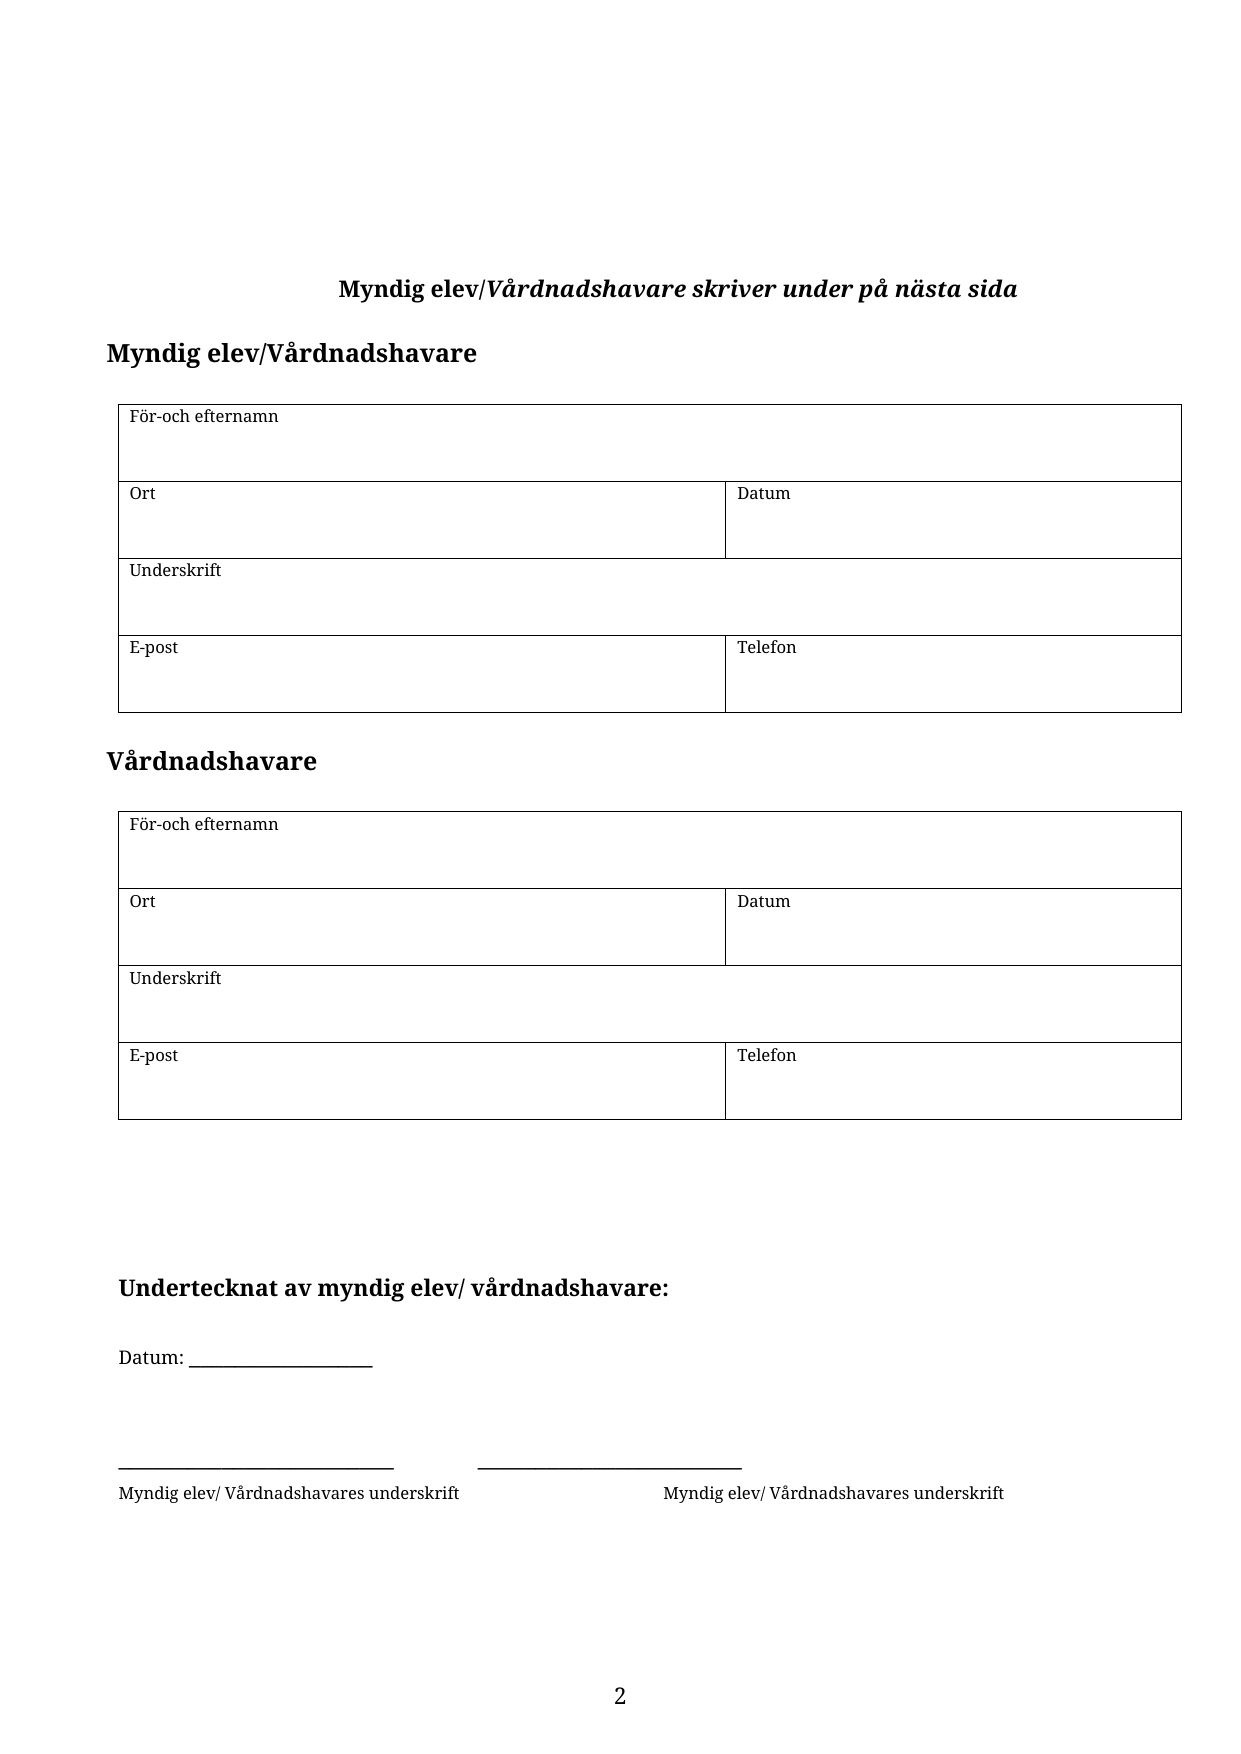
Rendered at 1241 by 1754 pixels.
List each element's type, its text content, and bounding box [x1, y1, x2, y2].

table_cell E-post [119, 636, 725, 712]
table_cell Datum [726, 889, 1181, 965]
text Myndig elev/ Vårdnadshavares underskrift Myndig elev/ Vårdnadshavares underskrift [118, 1474, 1033, 1504]
table_cell Underskrift [119, 966, 1181, 1042]
text Datum: ________________ [118, 1338, 1033, 1372]
text Myndig elev/Vårdnadshavare [106, 336, 1033, 370]
table_header För-och efternamn [119, 405, 1181, 481]
text Myndig elev/Vårdnadshavare skriver under på nästa sida [118, 273, 1033, 304]
table_cell Ort [119, 482, 725, 558]
table_cell Telefon [726, 1043, 1181, 1119]
text Vårdnadshavare [106, 743, 1033, 777]
table_cell E-post [119, 1043, 725, 1119]
text Undertecknat av myndig elev/ vårdnadshavare: [118, 1272, 1033, 1303]
table_cell Telefon [726, 636, 1181, 712]
table_header För-och efternamn [119, 812, 1181, 888]
text ________________________ _______________________ [118, 1440, 1033, 1474]
table_cell Underskrift [119, 559, 1181, 635]
table_cell Datum [726, 482, 1181, 558]
table_cell Ort [119, 889, 725, 965]
